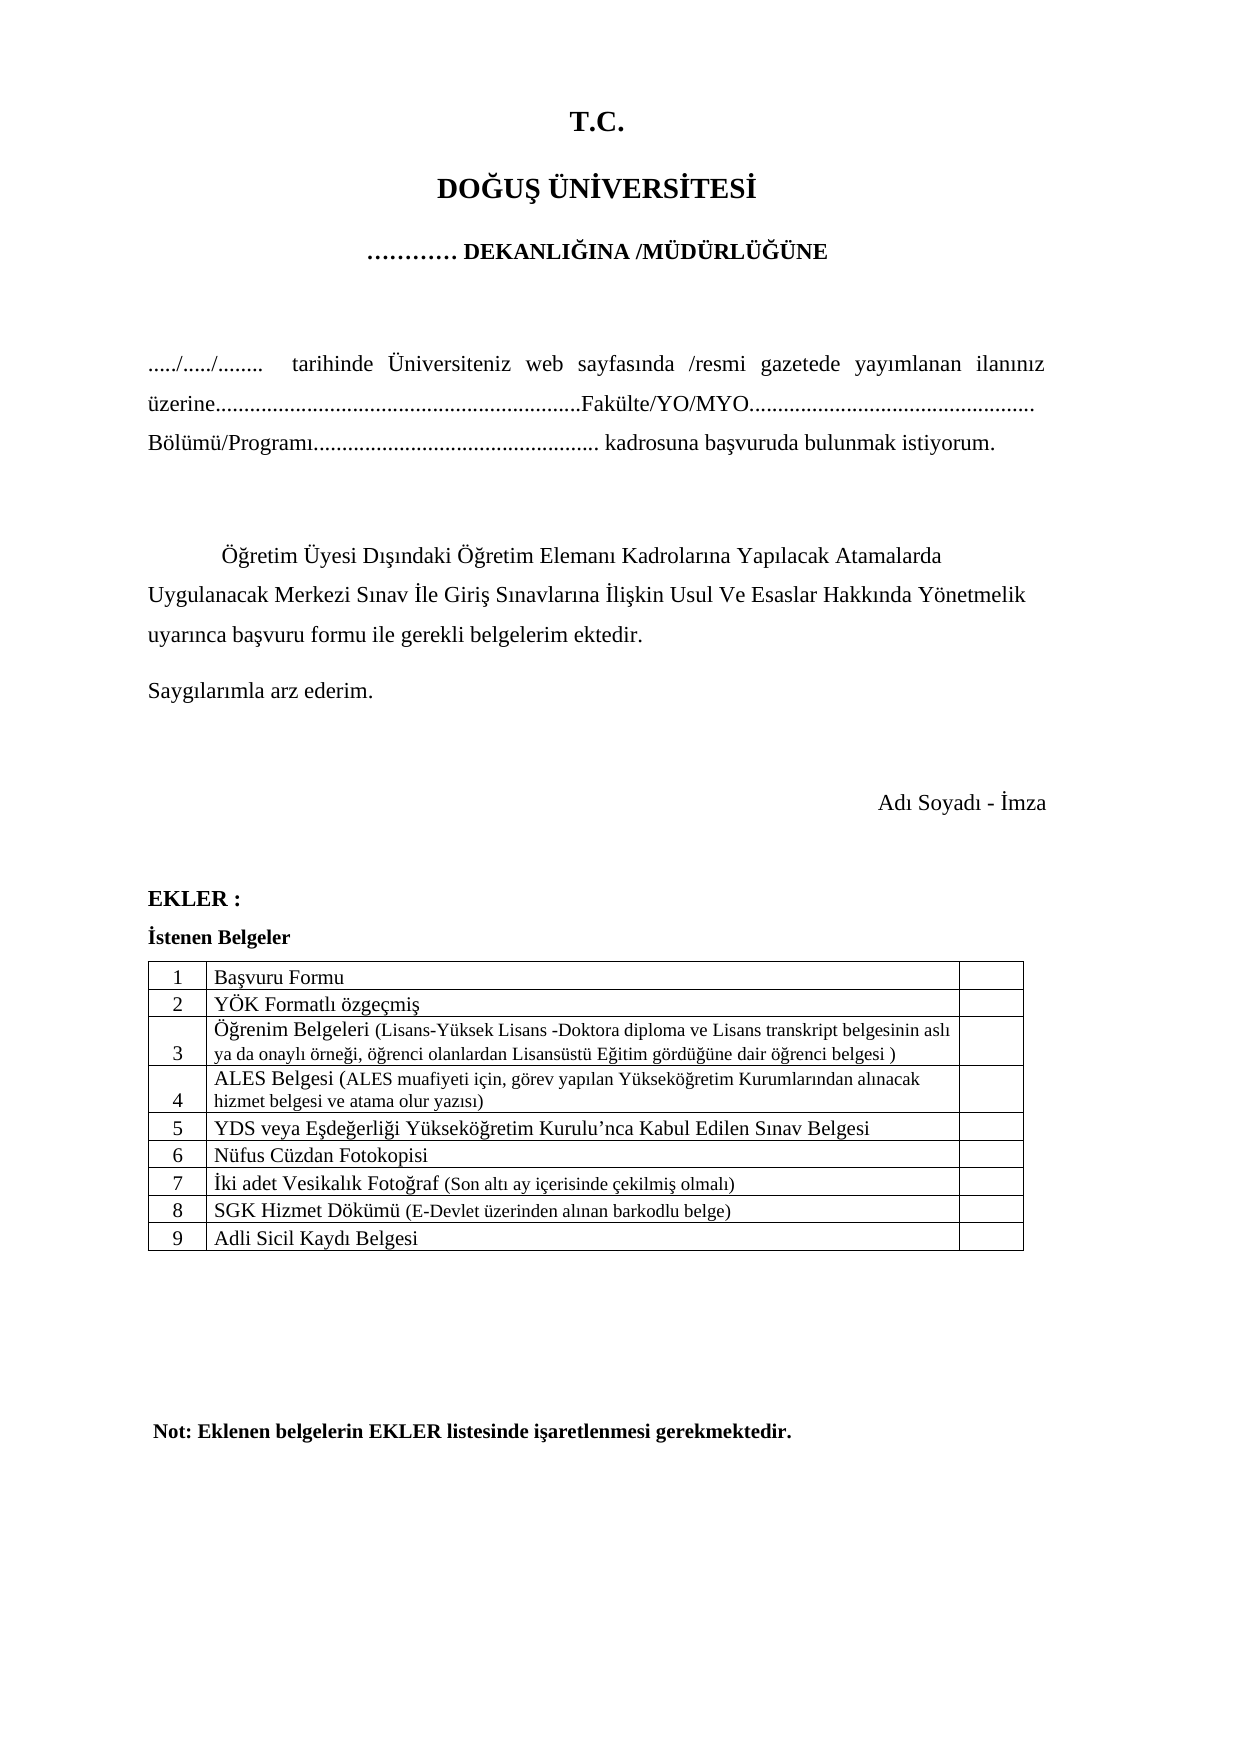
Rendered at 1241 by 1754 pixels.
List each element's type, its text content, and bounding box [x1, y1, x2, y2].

table_cell [960, 990, 1023, 1016]
table_cell [960, 1141, 1023, 1167]
table_cell [960, 1017, 1023, 1065]
table_cell [960, 1168, 1023, 1194]
table_cell [960, 1113, 1023, 1139]
table_cell Nüfus Cüzdan Fotokopisi [207, 1141, 959, 1167]
table_cell İki adet Vesikalık Fotoğraf (Son altı ay içerisinde çekilmiş olmalı) [207, 1168, 959, 1194]
table_cell SGK Hizmet Dökümü (E-Devlet üzerinden alınan barkodlu belge) [207, 1196, 959, 1222]
table_cell [960, 1196, 1023, 1222]
table_cell 8 [149, 1196, 206, 1222]
text Adı Soyadı - İmza [148, 789, 1046, 816]
table_cell 2 [149, 990, 206, 1016]
text EKLER : [148, 885, 1047, 911]
table_cell 9 [149, 1223, 206, 1249]
table_cell 5 [149, 1113, 206, 1139]
table_header [960, 962, 1023, 989]
table_cell ALES Belgesi (ALES muafiyeti için, görev yapılan Yükseköğretim Kurumlarından alınacak hizmet belgesi ve atama olur yazısı) [207, 1066, 959, 1112]
text Öğretim Üyesi Dışındaki Öğretim Elemanı Kadrolarına Yapılacak Atamalarda Uygulanacak Merkezi Sınav İle Giriş Sınavlarına İlişkin Usul Ve Esaslar Hakkında Yönetmelik uyarınca başvuru formu ile gerekli belgelerim ektedir. [148, 542, 1046, 647]
table_header Başvuru Formu [207, 962, 959, 989]
table_cell Öğrenim Belgeleri (Lisans-Yüksek Lisans -Doktora diploma ve Lisans transkript belgesinin aslı ya da onaylı örneği, öğrenci olanlardan Lisansüstü Eğitim gördüğüne dair öğrenci belgesi ) [207, 1017, 959, 1065]
table_cell 6 [149, 1141, 206, 1167]
table_cell 7 [149, 1168, 206, 1194]
text T.C. [148, 104, 1046, 138]
text ………… DEKANLIĞINA /MÜDÜRLÜĞÜNE [148, 238, 1046, 264]
table_header 1 [149, 962, 206, 989]
table_cell YDS veya Eşdeğerliği Yükseköğretim Kurulu’nca Kabul Edilen Sınav Belgesi [207, 1113, 959, 1139]
text Saygılarımla arz ederim. [148, 677, 1046, 703]
text Not: Eklenen belgelerin EKLER listesinde işaretlenmesi gerekmektedir. [148, 1419, 1046, 1443]
table_cell 3 [149, 1017, 206, 1065]
table_cell [960, 1223, 1023, 1249]
table_cell YÖK Formatlı özgeçmiş [207, 990, 959, 1016]
table_cell 4 [149, 1066, 206, 1112]
text İstenen Belgeler [148, 925, 1047, 949]
text DOĞUŞ ÜNİVERSİTESİ [148, 171, 1046, 205]
table_cell [960, 1066, 1023, 1112]
table_cell Adli Sicil Kaydı Belgesi [207, 1223, 959, 1249]
text ...../...../........ tarihinde Üniversiteniz web sayfasında /resmi gazetede yayımlanan ilanınız üzerine................................................................Fakülte/YO/MYO.................................................. Bölümü/Programı.................................................. kadrosuna başvuruda bulunmak istiyorum. [148, 351, 1046, 456]
